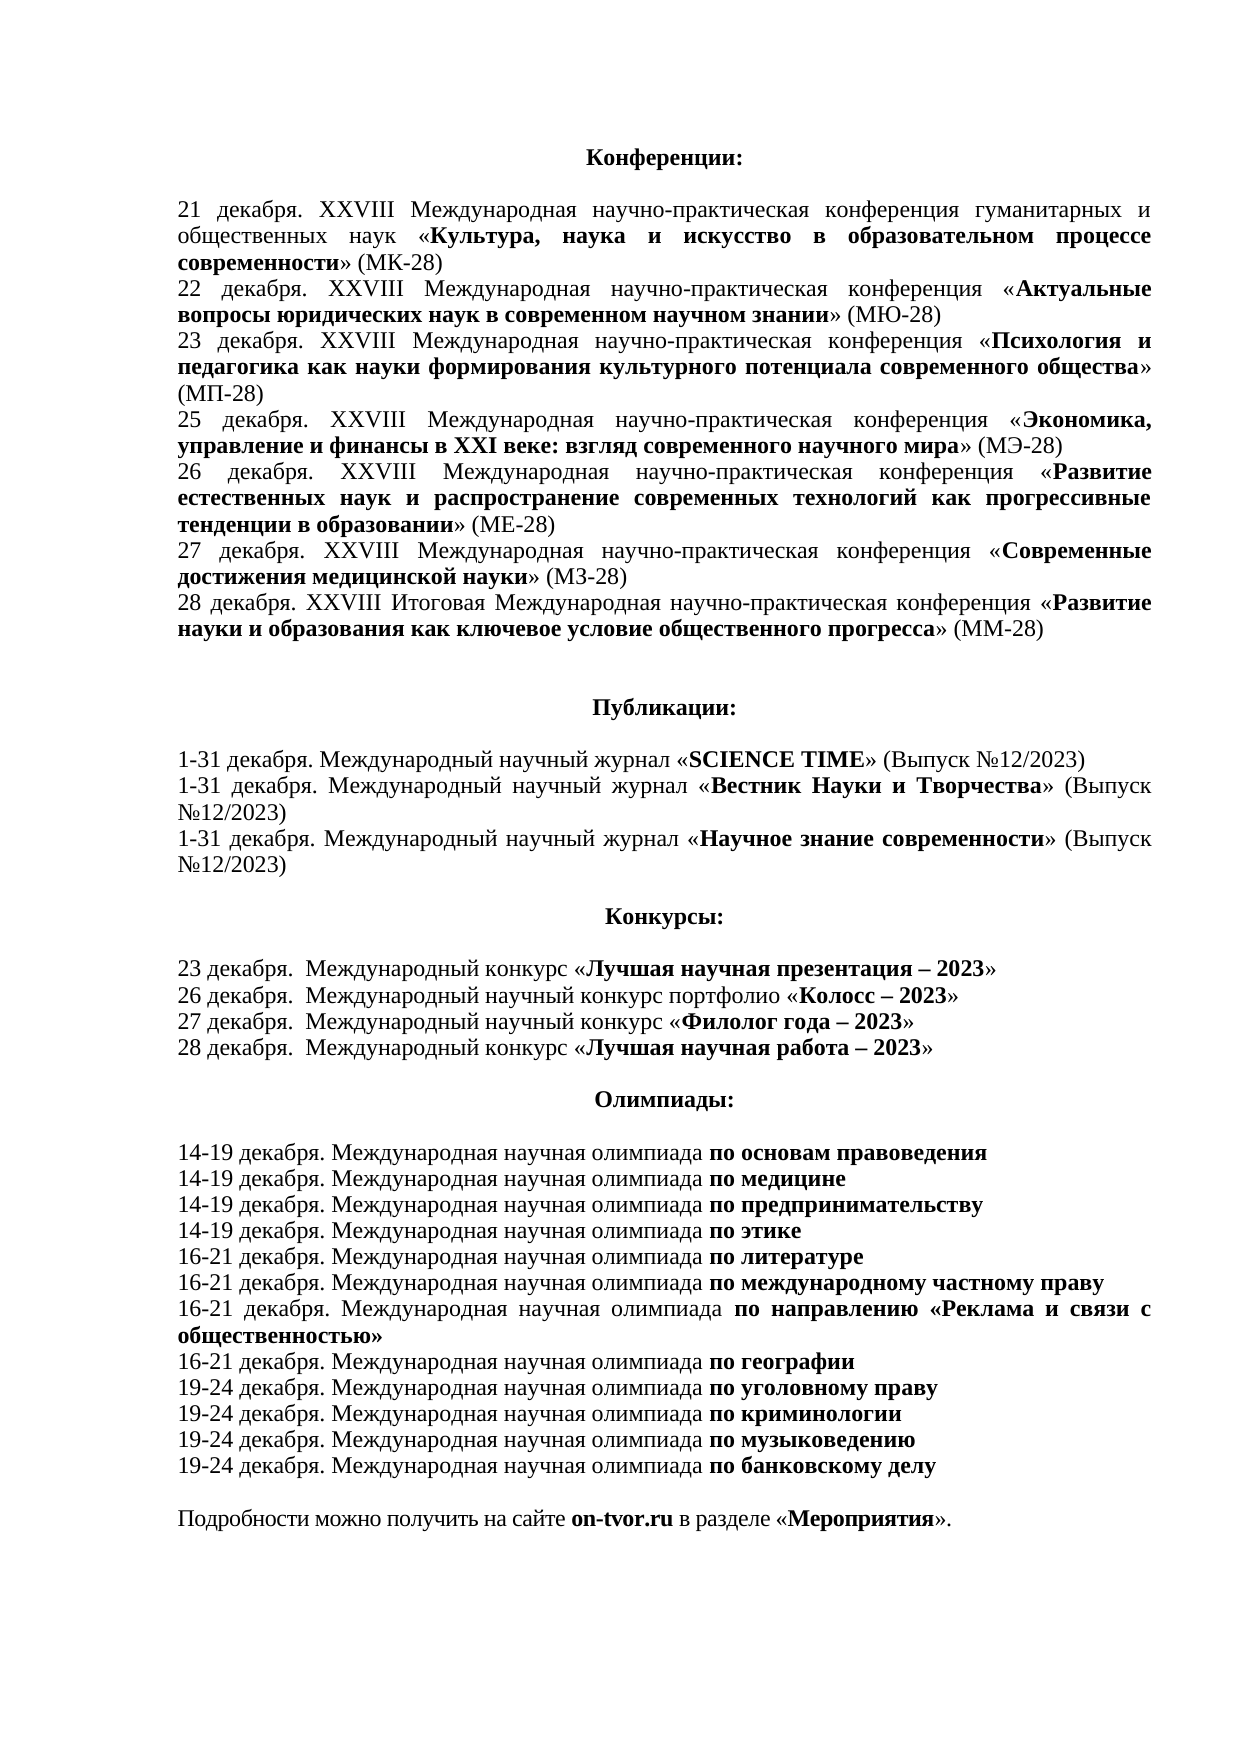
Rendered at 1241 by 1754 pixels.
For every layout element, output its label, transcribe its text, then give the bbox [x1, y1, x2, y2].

text 1-31 декабря. Международный научный журнал «Научное знание современности» (Выпуск №12/2023) [177, 825, 1152, 878]
text 28 декабря. Международный конкурс «Лучшая научная работа – 2023» [177, 1034, 1152, 1061]
text 19-24 декабря. Международная научная олимпиада по банковскому делу [177, 1453, 1152, 1479]
text 1-31 декабря. Международный научный журнал «Вестник Науки и Творчества» (Выпуск №12/2023) [177, 773, 1152, 825]
text 23 декабря. Международный конкурс «Лучшая научная презентация – 2023» [177, 956, 1152, 982]
text 16-21 декабря. Международная научная олимпиада по литературе [177, 1244, 1152, 1270]
text 16-21 декабря. Международная научная олимпиада по географии [177, 1348, 1152, 1374]
text 21 декабря. XXVIII Международная научно-практическая конференция гуманитарных и общественных наук «Культура, наука и искусство в образовательном процессе современности» (МК-28) [177, 197, 1152, 275]
text 19-24 декабря. Международная научная олимпиада по музыковедению [177, 1427, 1152, 1453]
text 14-19 декабря. Международная научная олимпиада по предпринимательству [177, 1191, 1152, 1217]
text Конкурсы: [177, 904, 1152, 930]
text 26 декабря. Международный научный конкурс портфолио «Колосс – 2023» [177, 982, 1152, 1008]
text 1-31 декабря. Международный научный журнал «SCIENCE TIME» (Выпуск №12/2023) [177, 747, 1152, 773]
text Подробности можно получить на сайте on-tvor.ru в разделе «Мероприятия». [177, 1505, 1152, 1531]
text 14-19 декабря. Международная научная олимпиада по медицине [177, 1165, 1152, 1191]
text Публикации: [177, 694, 1152, 721]
text 22 декабря. XXVIII Международная научно-практическая конференция «Актуальные вопросы юридических наук в современном научном знании» (МЮ-28) [177, 275, 1152, 328]
text 25 декабря. XXVIII Международная научно-практическая конференция «Экономика, управление и финансы в XXI веке: взгляд современного научного мира» (МЭ-28) [177, 406, 1152, 459]
text Конференции: [177, 144, 1152, 170]
text Олимпиады: [177, 1087, 1152, 1113]
text 26 декабря. XXVIII Международная научно-практическая конференция «Развитие естественных наук и распространение современных технологий как прогрессивные тенденции в образовании» (МЕ-28) [177, 459, 1152, 537]
text 19-24 декабря. Международная научная олимпиада по криминологии [177, 1401, 1152, 1427]
text 27 декабря. XXVIII Международная научно-практическая конференция «Современные достижения медицинской науки» (МЗ-28) [177, 537, 1152, 590]
text 14-19 декабря. Международная научная олимпиада по основам правоведения [177, 1139, 1152, 1165]
text 19-24 декабря. Международная научная олимпиада по уголовному праву [177, 1374, 1152, 1401]
text 23 декабря. XXVIII Международная научно-практическая конференция «Психология и педагогика как науки формирования культурного потенциала современного общества» (МП-28) [177, 328, 1152, 406]
text 28 декабря. XXVIII Итоговая Международная научно-практическая конференция «Развитие науки и образования как ключевое условие общественного прогресса» (ММ-28) [177, 590, 1152, 642]
text 27 декабря. Международный научный конкурс «Филолог года – 2023» [177, 1008, 1152, 1034]
text 16-21 декабря. Международная научная олимпиада по направлению «Реклама и связи с общественностью» [177, 1296, 1152, 1348]
text 16-21 декабря. Международная научная олимпиада по международному частному праву [177, 1270, 1152, 1296]
text 14-19 декабря. Международная научная олимпиада по этике [177, 1217, 1152, 1244]
